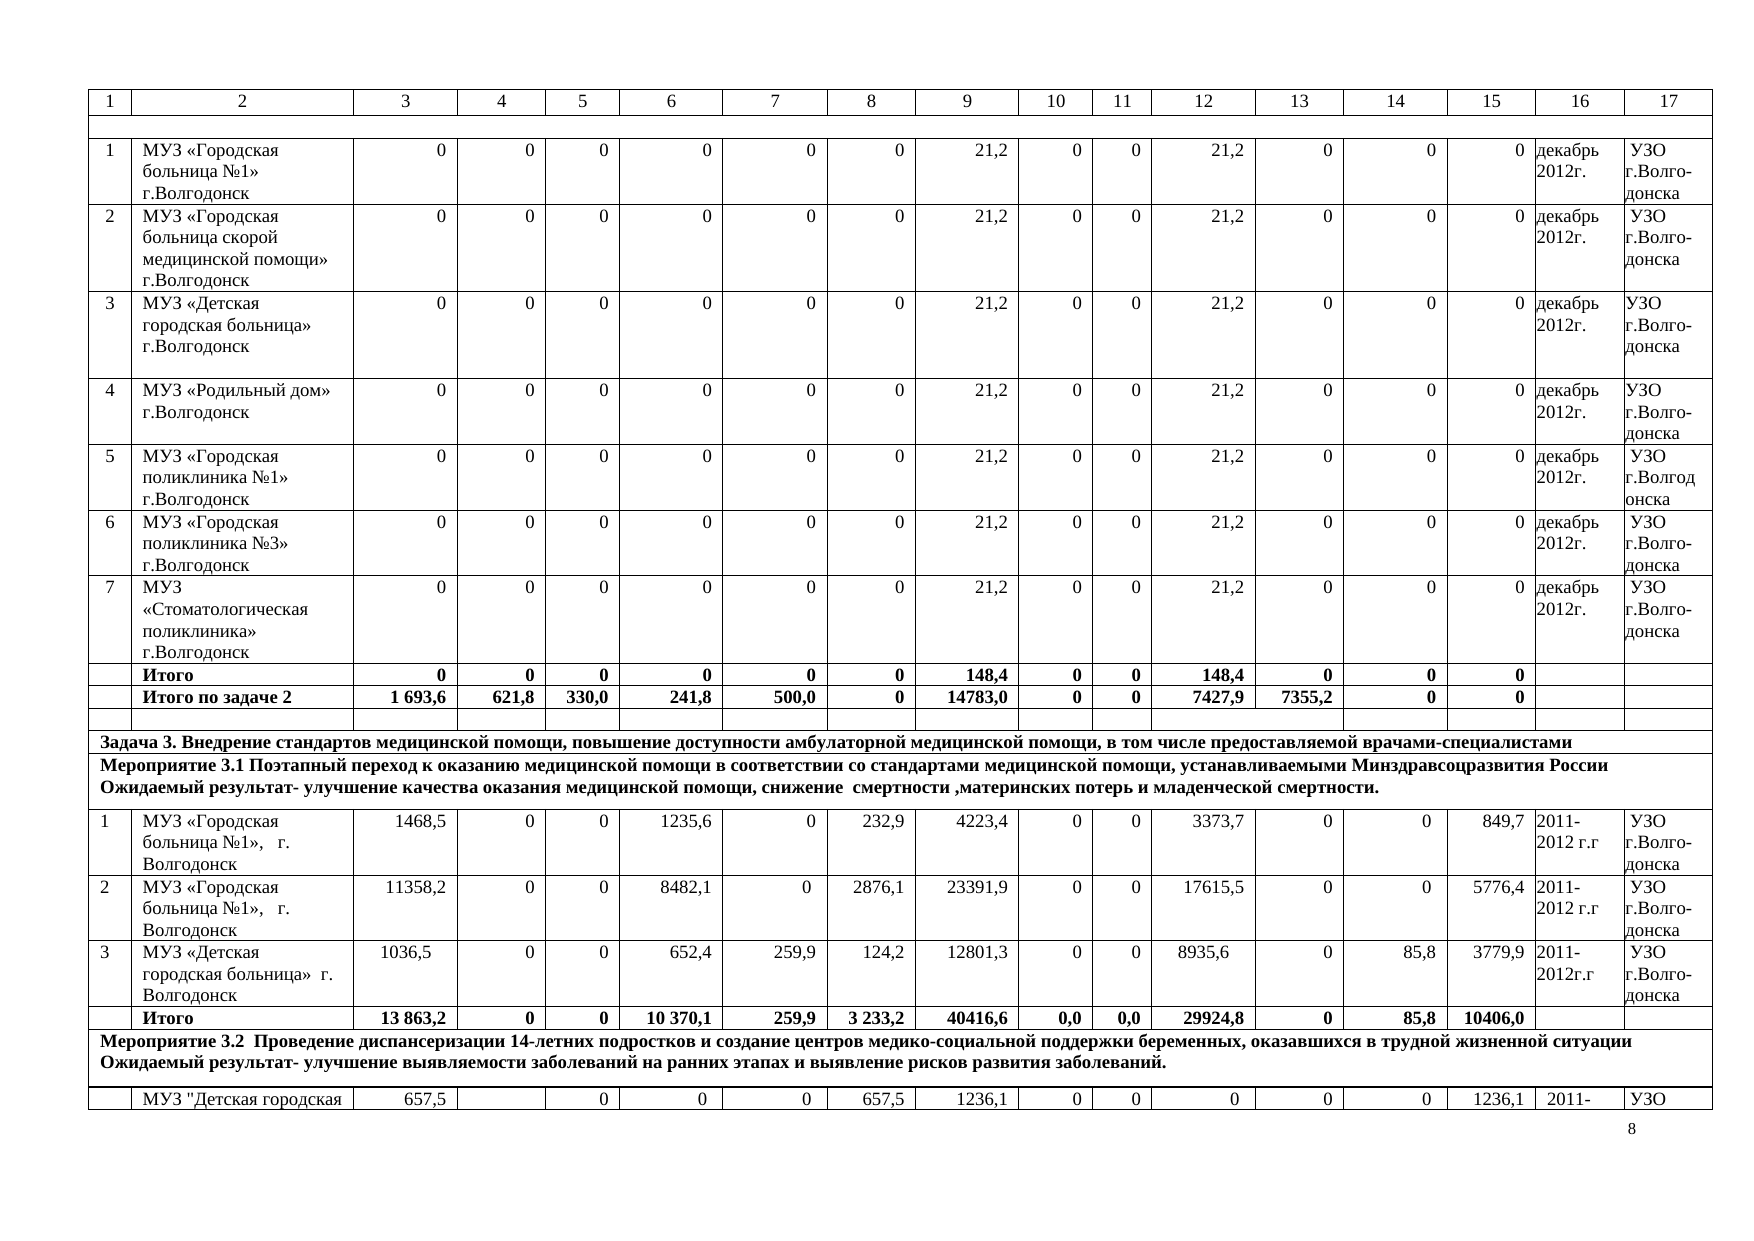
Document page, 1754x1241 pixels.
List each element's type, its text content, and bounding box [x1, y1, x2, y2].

table_header 4 [458, 90, 545, 115]
table_cell 3 [89, 941, 131, 1006]
table_cell 0 [1256, 205, 1343, 291]
table_cell 2 [89, 876, 131, 940]
table_cell 0 [1344, 576, 1447, 663]
table_cell 0 [1152, 1088, 1255, 1109]
table_cell [1536, 664, 1624, 685]
table_header 3 [354, 90, 457, 115]
table_cell 21,2 [1152, 445, 1255, 509]
table_cell [1448, 709, 1535, 730]
table_cell 0 [1093, 576, 1151, 663]
table_cell 21,2 [1152, 292, 1255, 378]
table_cell 0 [620, 139, 722, 203]
table_cell 1235,6 [620, 810, 722, 874]
table_cell 0 [354, 576, 457, 663]
table_cell Мероприятие 3.1 Поэтапный переход к оказанию медицинской помощи в соответствии со стандартами медицинской помощи, устанавливаемыми Минздравсоцразвития России Ожидаемый результат- улучшение качества оказания медицинской помощи, снижение смертности ,материнских потерь и младенческой смертности. [89, 754, 1712, 809]
table_cell 0 [620, 1088, 722, 1109]
table_cell 0 [1256, 511, 1343, 575]
table_cell 0 [458, 379, 545, 444]
table_cell 0 [546, 379, 619, 444]
table_cell 0 [546, 205, 619, 291]
table_cell 85,8 [1344, 1007, 1447, 1028]
table_cell 0 [1256, 379, 1343, 444]
table_cell 0 [1344, 445, 1447, 509]
table_cell 0 [1448, 664, 1535, 685]
table_cell декабрь 2012г. [1536, 576, 1624, 663]
table_cell УЗО г.Волго-донска [1625, 205, 1712, 291]
table_cell [89, 686, 131, 708]
table_cell 1036,5 [354, 941, 457, 1006]
table_cell [1152, 709, 1343, 730]
table_header 6 [620, 90, 722, 115]
table_cell 21,2 [1152, 379, 1255, 444]
table_cell декабрь 2012г. [1536, 139, 1624, 203]
table_cell 0 [723, 576, 827, 663]
table_cell 0 [620, 292, 722, 378]
table_header 11 [1093, 90, 1151, 115]
table_cell 0 [1093, 379, 1151, 444]
table_cell УЗО г.Волгодонска [1625, 445, 1712, 509]
table_cell 21,2 [1152, 511, 1255, 575]
table_cell 0 [546, 1088, 619, 1109]
table_cell 7 [89, 576, 131, 663]
table_cell 0 [354, 445, 457, 509]
table_cell 0 [620, 445, 722, 509]
table_cell УЗО г.Волго-донска [1625, 379, 1712, 444]
table_cell 0 [1093, 445, 1151, 509]
table_cell 0 [723, 379, 827, 444]
table_cell УЗО г.Волго-донска [1625, 941, 1712, 1006]
table_cell 0 [1344, 664, 1447, 685]
table_cell 0,0 [1093, 1007, 1151, 1028]
table_cell 148,4 [916, 664, 1018, 685]
table_cell 0 [1019, 205, 1092, 291]
table_cell 0 [546, 941, 619, 1006]
table_cell 1 693,6 [354, 686, 457, 708]
table_cell 0 [458, 664, 545, 685]
table_cell 5776,4 [1448, 876, 1535, 940]
table_cell 0 [1019, 139, 1092, 203]
table_cell [1625, 709, 1712, 730]
table_cell 849,7 [1448, 810, 1535, 874]
table_cell 0 [1344, 205, 1447, 291]
table_cell 0 [458, 445, 545, 509]
table_cell МУЗ «Стоматологическая поликлиника» г.Волгодонск [132, 576, 353, 663]
table_cell 0 [828, 686, 915, 708]
table_cell 0 [458, 876, 545, 940]
table_cell 657,5 [828, 1088, 915, 1109]
table_cell 0 [458, 1007, 545, 1028]
table_cell [132, 709, 353, 730]
table_cell 0 [1093, 205, 1151, 291]
table_cell декабрь 2012г. [1536, 292, 1624, 378]
table_cell 1468,5 [354, 810, 457, 874]
table_cell 0 [723, 205, 827, 291]
table_cell [1625, 686, 1712, 708]
table_cell МУЗ «Городская больница №1» г.Волгодонск [132, 139, 353, 203]
table_cell 21,2 [916, 139, 1018, 203]
table_cell 0 [1019, 379, 1092, 444]
table_cell 0 [723, 511, 827, 575]
table_cell [1536, 1007, 1624, 1028]
table_header 9 [916, 90, 1018, 115]
table_cell 0 [546, 1007, 619, 1028]
table_cell Мероприятие 3.2 Проведение диспансеризации 14-летних подростков и создание центров медико-социальной поддержки беременных, оказавшихся в трудной жизненной ситуации Ожидаемый результат- улучшение выявляемости заболеваний на ранних этапах и выявление рисков развития заболеваний. [89, 1030, 1712, 1086]
table_cell [89, 709, 131, 730]
table_cell 0 [1256, 876, 1343, 940]
table_cell [1344, 709, 1447, 730]
table_cell 3373,7 [1152, 810, 1255, 874]
table_cell [89, 1007, 131, 1028]
table_cell 0 [1344, 810, 1447, 874]
table_cell 0 [1344, 511, 1447, 575]
table_cell 0 [1019, 576, 1092, 663]
table_header 14 [1344, 90, 1447, 115]
table_header 10 [1019, 90, 1092, 115]
table_cell 0 [458, 941, 545, 1006]
table_cell 0 [546, 139, 619, 203]
table_cell [89, 664, 131, 685]
table_cell 621,8 [458, 686, 545, 708]
table_cell 21,2 [916, 292, 1018, 378]
table_cell 0 [354, 379, 457, 444]
table_cell 14783,0 [916, 686, 1018, 708]
table_cell 21,2 [1152, 139, 1255, 203]
table_cell декабрь 2012г. [1536, 379, 1624, 444]
table_cell МУЗ «Городская поликлиника №1» г.Волгодонск [132, 445, 353, 509]
table_cell 500,0 [723, 686, 827, 708]
table_cell 0 [546, 664, 619, 685]
table_cell МУЗ «Городская больница №1», г. Волгодонск [132, 876, 353, 940]
table_cell 0 [828, 292, 915, 378]
table_cell МУЗ «Детская городская больница» г. Волгодонск [132, 941, 353, 1006]
table_cell УЗО г.Волго-донска [1625, 511, 1712, 575]
table_cell 0 [1093, 941, 1151, 1006]
table_cell 0 [354, 139, 457, 203]
table_cell [828, 709, 915, 730]
table_cell 10 370,1 [620, 1007, 722, 1028]
table_cell МУЗ «Детская городская больница» г.Волгодонск [132, 292, 353, 378]
table_cell Итого [132, 1007, 353, 1028]
table_cell [1536, 709, 1624, 730]
table_cell 0 [723, 1088, 827, 1109]
table_cell 0 [458, 139, 545, 203]
table_cell 0 [1256, 292, 1343, 378]
table_cell Итого по задаче 2 [132, 686, 353, 708]
table_cell 0 [1019, 1088, 1092, 1109]
table_header 15 [1448, 90, 1535, 115]
table_cell 3 233,2 [828, 1007, 915, 1028]
table_cell 0 [1256, 576, 1343, 663]
table_cell 0 [458, 205, 545, 291]
table_cell декабрь 2012г. [1536, 445, 1624, 509]
table_cell [1093, 709, 1151, 730]
table_cell 5 [89, 445, 131, 509]
table_cell 0 [546, 576, 619, 663]
table_cell 0,0 [1019, 1007, 1092, 1028]
table_cell 0 [1019, 511, 1092, 575]
table_cell 0 [723, 876, 827, 940]
table_cell 124,2 [828, 941, 915, 1006]
table_cell 21,2 [1152, 205, 1255, 291]
table_cell УЗО г.Волго-донска [1625, 810, 1712, 874]
table_cell 85,8 [1344, 941, 1447, 1006]
table_cell 7427,9 [1152, 686, 1255, 708]
table_cell 0 [1256, 1088, 1343, 1109]
table_cell [620, 709, 722, 730]
table_cell декабрь 2012г. [1536, 205, 1624, 291]
table_cell 21,2 [916, 511, 1018, 575]
table_cell 0 [458, 292, 545, 378]
table_cell 21,2 [916, 576, 1018, 663]
table_cell 0 [354, 664, 457, 685]
table_cell 0 [1019, 876, 1092, 940]
table_cell [1019, 709, 1092, 730]
table_cell МУЗ «Городская больница №1», г. Волгодонск [132, 810, 353, 874]
table_header 17 [1625, 90, 1712, 115]
table_cell 0 [1019, 445, 1092, 509]
table_cell 0 [828, 445, 915, 509]
table_cell 0 [620, 379, 722, 444]
table_cell 21,2 [916, 379, 1018, 444]
table_cell 0 [1344, 292, 1447, 378]
table_cell 0 [723, 139, 827, 203]
table_cell 0 [354, 205, 457, 291]
table_header 5 [546, 90, 619, 115]
table_cell 3779,9 [1448, 941, 1535, 1006]
table_cell 1236,1 [1448, 1088, 1535, 1109]
table_cell [354, 709, 457, 730]
table_cell 8935,6 [1152, 941, 1255, 1006]
table_cell 10406,0 [1448, 1007, 1535, 1028]
table_header 7 [723, 90, 827, 115]
table_cell 0 [620, 511, 722, 575]
table_cell 0 [1344, 379, 1447, 444]
table_cell 0 [1093, 810, 1151, 874]
table_cell 0 [1448, 292, 1535, 378]
table_header 8 [828, 90, 915, 115]
table_cell 0 [1019, 810, 1092, 874]
table_cell 0 [1256, 445, 1343, 509]
table_cell [458, 1088, 545, 1109]
table_cell 0 [1019, 941, 1092, 1006]
table_cell 0 [1093, 876, 1151, 940]
table_cell [1625, 1007, 1712, 1028]
table_cell 0 [1093, 139, 1151, 203]
table_cell МУЗ «Городская поликлиника №3» г.Волгодонск [132, 511, 353, 575]
table_cell 21,2 [916, 445, 1018, 509]
table_cell 0 [828, 511, 915, 575]
table_cell УЗО г.Волго-донска [1625, 292, 1712, 378]
table_cell 0 [1448, 445, 1535, 509]
table_cell 0 [1093, 1088, 1151, 1109]
table_cell 657,5 [354, 1088, 457, 1109]
table_cell УЗО г.Волго-донска [1625, 876, 1712, 940]
table_cell 148,4 [1152, 664, 1255, 685]
table_header 13 [1256, 90, 1343, 115]
table_cell Итого [132, 664, 353, 685]
table_cell 330,0 [546, 686, 619, 708]
table_cell 0 [1344, 139, 1447, 203]
table_cell УЗО г.Волго-донска [1625, 1088, 1712, 1109]
table_cell 21,2 [916, 205, 1018, 291]
table_header 16 [1536, 90, 1624, 115]
table_cell 0 [620, 664, 722, 685]
table_cell УЗО г.Волго-донска [1625, 576, 1712, 663]
table_cell 0 [723, 810, 827, 874]
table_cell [89, 116, 1712, 138]
table_cell 0 [723, 292, 827, 378]
table_cell УЗО г.Волго-донска [1625, 139, 1712, 203]
table_cell 0 [1093, 511, 1151, 575]
table_cell 0 [1344, 686, 1447, 708]
table_cell [1625, 664, 1712, 685]
table_cell 0 [1448, 511, 1535, 575]
table_cell [916, 709, 1018, 730]
table_cell 0 [620, 576, 722, 663]
table_cell 0 [828, 139, 915, 203]
table_header 1 [89, 90, 131, 115]
table_cell [546, 709, 619, 730]
table_cell 0 [1344, 1088, 1447, 1109]
table_cell 2876,1 [828, 876, 915, 940]
table_cell 23391,9 [916, 876, 1018, 940]
table_cell 0 [1019, 686, 1092, 708]
table_cell [89, 1088, 131, 1109]
table_cell 0 [546, 292, 619, 378]
table_cell 0 [828, 576, 915, 663]
table_cell МУЗ «Родильный дом» г.Волгодонск [132, 379, 353, 444]
table_cell 0 [1448, 379, 1535, 444]
table_cell 0 [1256, 664, 1343, 685]
table_cell 0 [1093, 664, 1151, 685]
table_cell 259,9 [723, 1007, 827, 1028]
table_cell 0 [620, 205, 722, 291]
table_cell [1536, 686, 1624, 708]
table_cell 6 [89, 511, 131, 575]
table_cell 7355,2 [1256, 686, 1343, 708]
table_cell 2011- 2012 г.г [1536, 876, 1624, 940]
table_cell 0 [546, 511, 619, 575]
table_cell 17615,5 [1152, 876, 1255, 940]
table_cell Задача 3. Внедрение стандартов медицинской помощи, повышение доступности амбулаторной медицинской помощи, в том числе предоставляемой врачами-специалистами [89, 731, 1712, 753]
table_cell 0 [828, 205, 915, 291]
table_cell 8482,1 [620, 876, 722, 940]
table_cell 1236,1 [916, 1088, 1018, 1109]
table_cell 0 [723, 664, 827, 685]
table_cell 0 [1256, 1007, 1343, 1028]
table_cell 0 [546, 445, 619, 509]
table_cell 0 [723, 445, 827, 509]
table_cell 1 [89, 810, 131, 874]
table_cell 0 [1448, 139, 1535, 203]
table_cell 1 [89, 139, 131, 203]
table_cell 0 [1093, 292, 1151, 378]
table_cell МУЗ «Городская больница скорой медицинской помощи» г.Волгодонск [132, 205, 353, 291]
table_cell 2011-2012гг [1536, 1088, 1624, 1109]
table_cell 259,9 [723, 941, 827, 1006]
table_cell 0 [1256, 941, 1343, 1006]
table_header 2 [132, 90, 353, 115]
table_cell 2011- 2012 г.г [1536, 810, 1624, 874]
table_cell 40416,6 [916, 1007, 1018, 1028]
table_cell 2011- 2012г.г [1536, 941, 1624, 1006]
table_cell 0 [1019, 664, 1092, 685]
table_cell 12801,3 [916, 941, 1018, 1006]
table_cell 0 [458, 810, 545, 874]
table_cell 4223,4 [916, 810, 1018, 874]
table_cell 0 [1093, 686, 1151, 708]
table_cell 652,4 [620, 941, 722, 1006]
table_cell 0 [1256, 810, 1343, 874]
table_cell [723, 709, 827, 730]
table_cell 0 [1448, 576, 1535, 663]
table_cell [132, 1088, 353, 1109]
table_header 12 [1152, 90, 1255, 115]
table_cell 29924,8 [1152, 1007, 1255, 1028]
table_cell декабрь 2012г. [1536, 511, 1624, 575]
table_cell 0 [1344, 876, 1447, 940]
table_cell 232,9 [828, 810, 915, 874]
table_cell 21,2 [1152, 576, 1255, 663]
table_cell 0 [1448, 686, 1535, 708]
table_cell 0 [828, 664, 915, 685]
table_cell 0 [458, 576, 545, 663]
table_cell 13 863,2 [354, 1007, 457, 1028]
table_cell 0 [546, 876, 619, 940]
table_cell 0 [1019, 292, 1092, 378]
table_cell 3 [89, 292, 131, 378]
table_cell 0 [828, 379, 915, 444]
table_cell 0 [354, 292, 457, 378]
table_cell 241,8 [620, 686, 722, 708]
table_cell 4 [89, 379, 131, 444]
table_cell 0 [1256, 139, 1343, 203]
table_cell 0 [546, 810, 619, 874]
table_cell [458, 709, 545, 730]
table_cell 0 [354, 511, 457, 575]
table_cell 0 [1448, 205, 1535, 291]
table_cell 11358,2 [354, 876, 457, 940]
table_cell 0 [458, 511, 545, 575]
table_cell 2 [89, 205, 131, 291]
